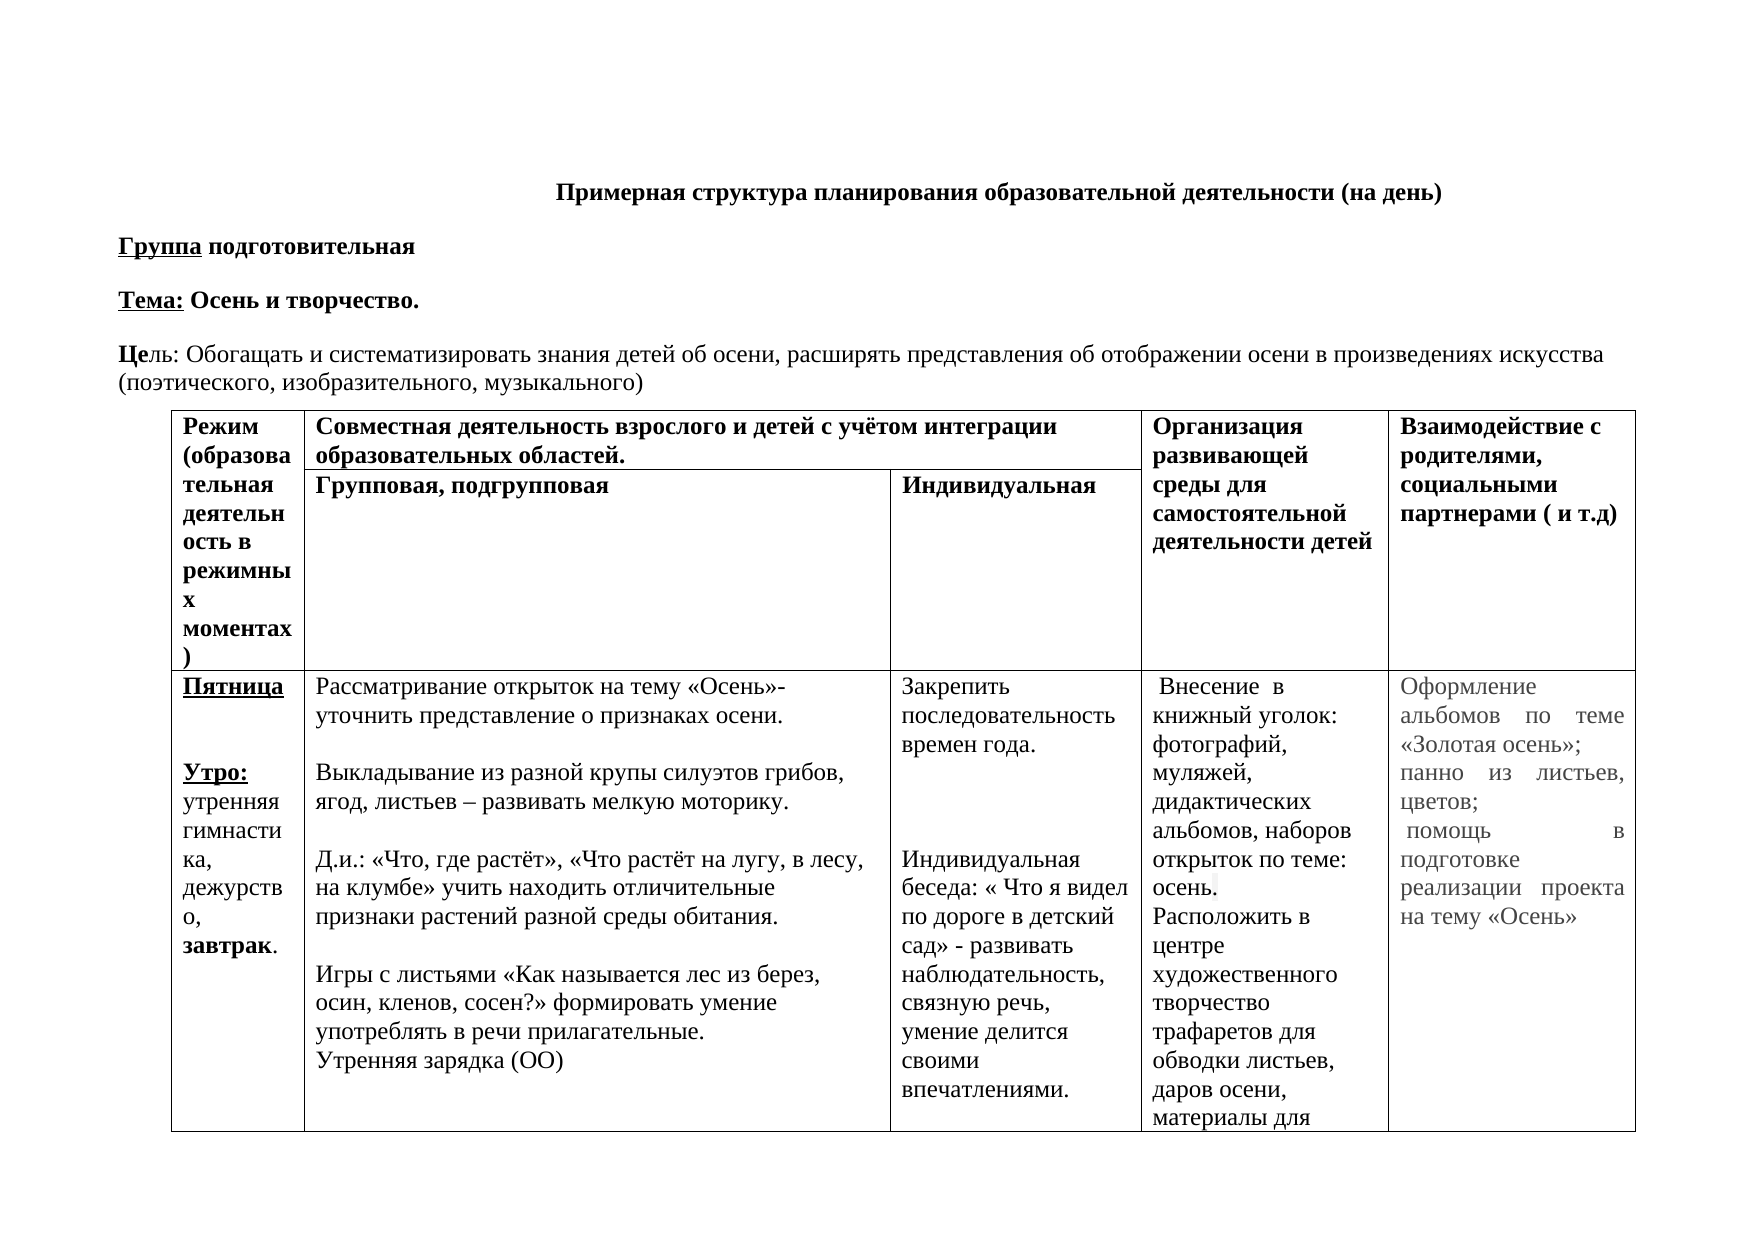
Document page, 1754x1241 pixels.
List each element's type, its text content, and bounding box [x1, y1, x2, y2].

text Цель: Обогащать и систематизировать знания детей об осени, расширять представления об отображении осени в произведениях искусства (поэтического, изобразительного, музыкального) [118, 339, 1636, 396]
table_header Организация развивающей среды для самостоятельной деятельности детей [1142, 411, 1388, 670]
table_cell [172, 671, 304, 1131]
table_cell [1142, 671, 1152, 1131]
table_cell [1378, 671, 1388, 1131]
table_header Взаимодействие с родителями, социальными партнерами ( и т.д) [1389, 411, 1635, 670]
text Группа подготовительная [118, 231, 1636, 260]
text Примерная структура планирования образовательной деятельности (на день) [118, 177, 1636, 206]
table_header Режим (образовательная деятельность в режимных моментах) [172, 411, 304, 670]
text Тема: Осень и творчество. [118, 285, 1636, 314]
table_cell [891, 671, 1141, 1131]
table_cell Индивидуальная [891, 470, 1141, 670]
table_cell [305, 671, 890, 1131]
table_header Совместная деятельность взрослого и детей с учётом интеграции образовательных областей. [305, 411, 1141, 469]
table_cell Групповая, подгрупповая [305, 470, 890, 670]
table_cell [1389, 671, 1635, 1131]
